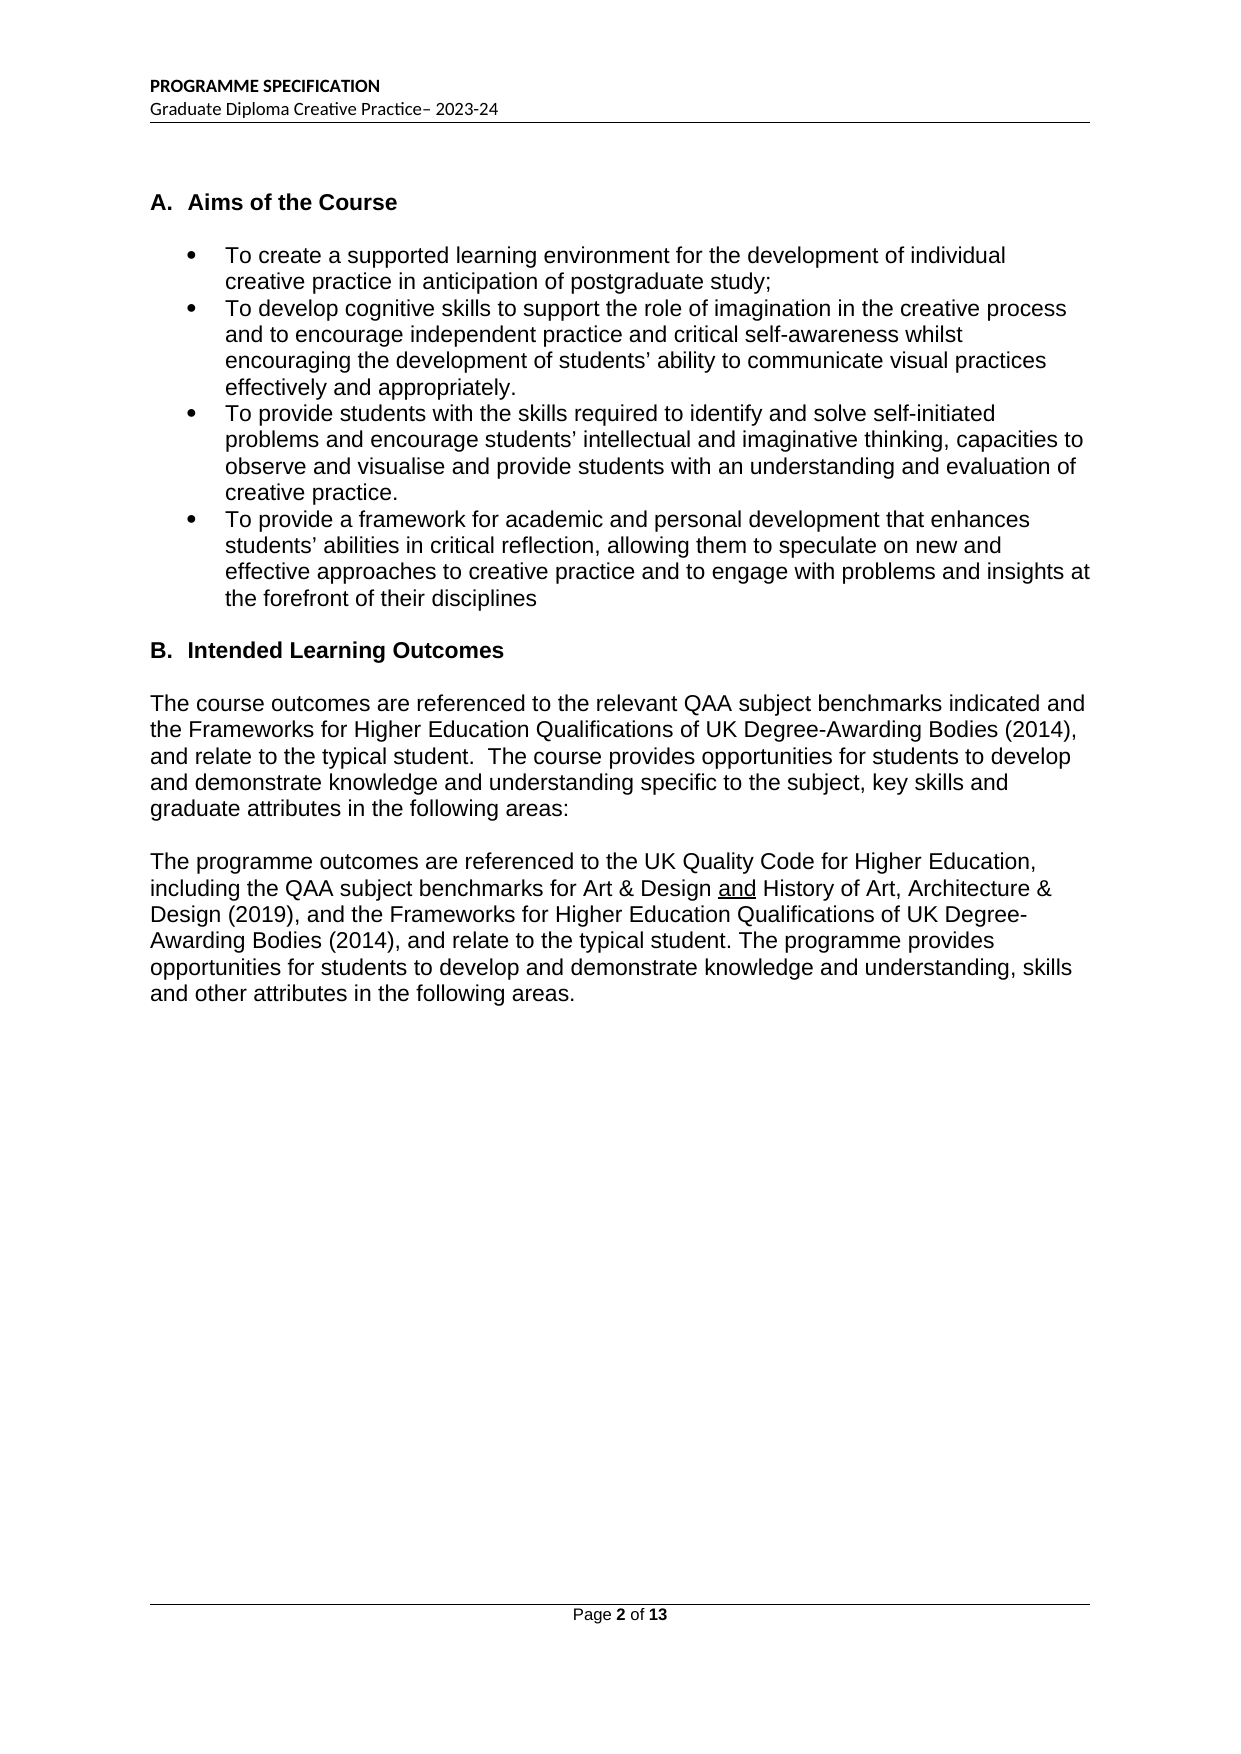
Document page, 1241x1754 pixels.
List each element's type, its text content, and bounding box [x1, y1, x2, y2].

list To provide students with the skills required to identify and solve self-initiated problems and encourage students’ intellectual and imaginative thinking, capacities to observe and visualise and provide students with an understanding and evaluation of creative practice. [187, 400, 1090, 506]
text The course outcomes are referenced to the relevant QAA subject benchmarks indicated and the Frameworks for Higher Education Qualifications of UK Degree-Awarding Bodies (2014), and relate to the typical student. The course provides opportunities for students to develop and demonstrate knowledge and understanding specific to the subject, key skills and graduate attributes in the following areas: [150, 690, 1090, 822]
list Aims of the Course [150, 189, 1090, 216]
list To develop cognitive skills to support the role of imagination in the creative process and to encourage independent practice and critical self-awareness whilst encouraging the development of students’ ability to communicate visual practices effectively and appropriately. [187, 295, 1090, 400]
list To provide a framework for academic and personal development that enhances students’ abilities in critical reflection, allowing them to speculate on new and effective approaches to creative practice and to engage with problems and insights at the forefront of their disciplines [187, 506, 1090, 611]
list Intended Learning Outcomes [150, 637, 1090, 664]
list To create a supported learning environment for the development of individual creative practice in anticipation of postgraduate study; [187, 242, 1090, 295]
text The programme outcomes are referenced to the UK Quality Code for Higher Education, including the QAA subject benchmarks for Art & Design and History of Art, Architecture & Design (2019), and the Frameworks for Higher Education Qualifications of UK Degree-Awarding Bodies (2014), and relate to the typical student. The programme provides opportunities for students to develop and demonstrate knowledge and understanding, skills and other attributes in the following areas. [150, 848, 1090, 1006]
